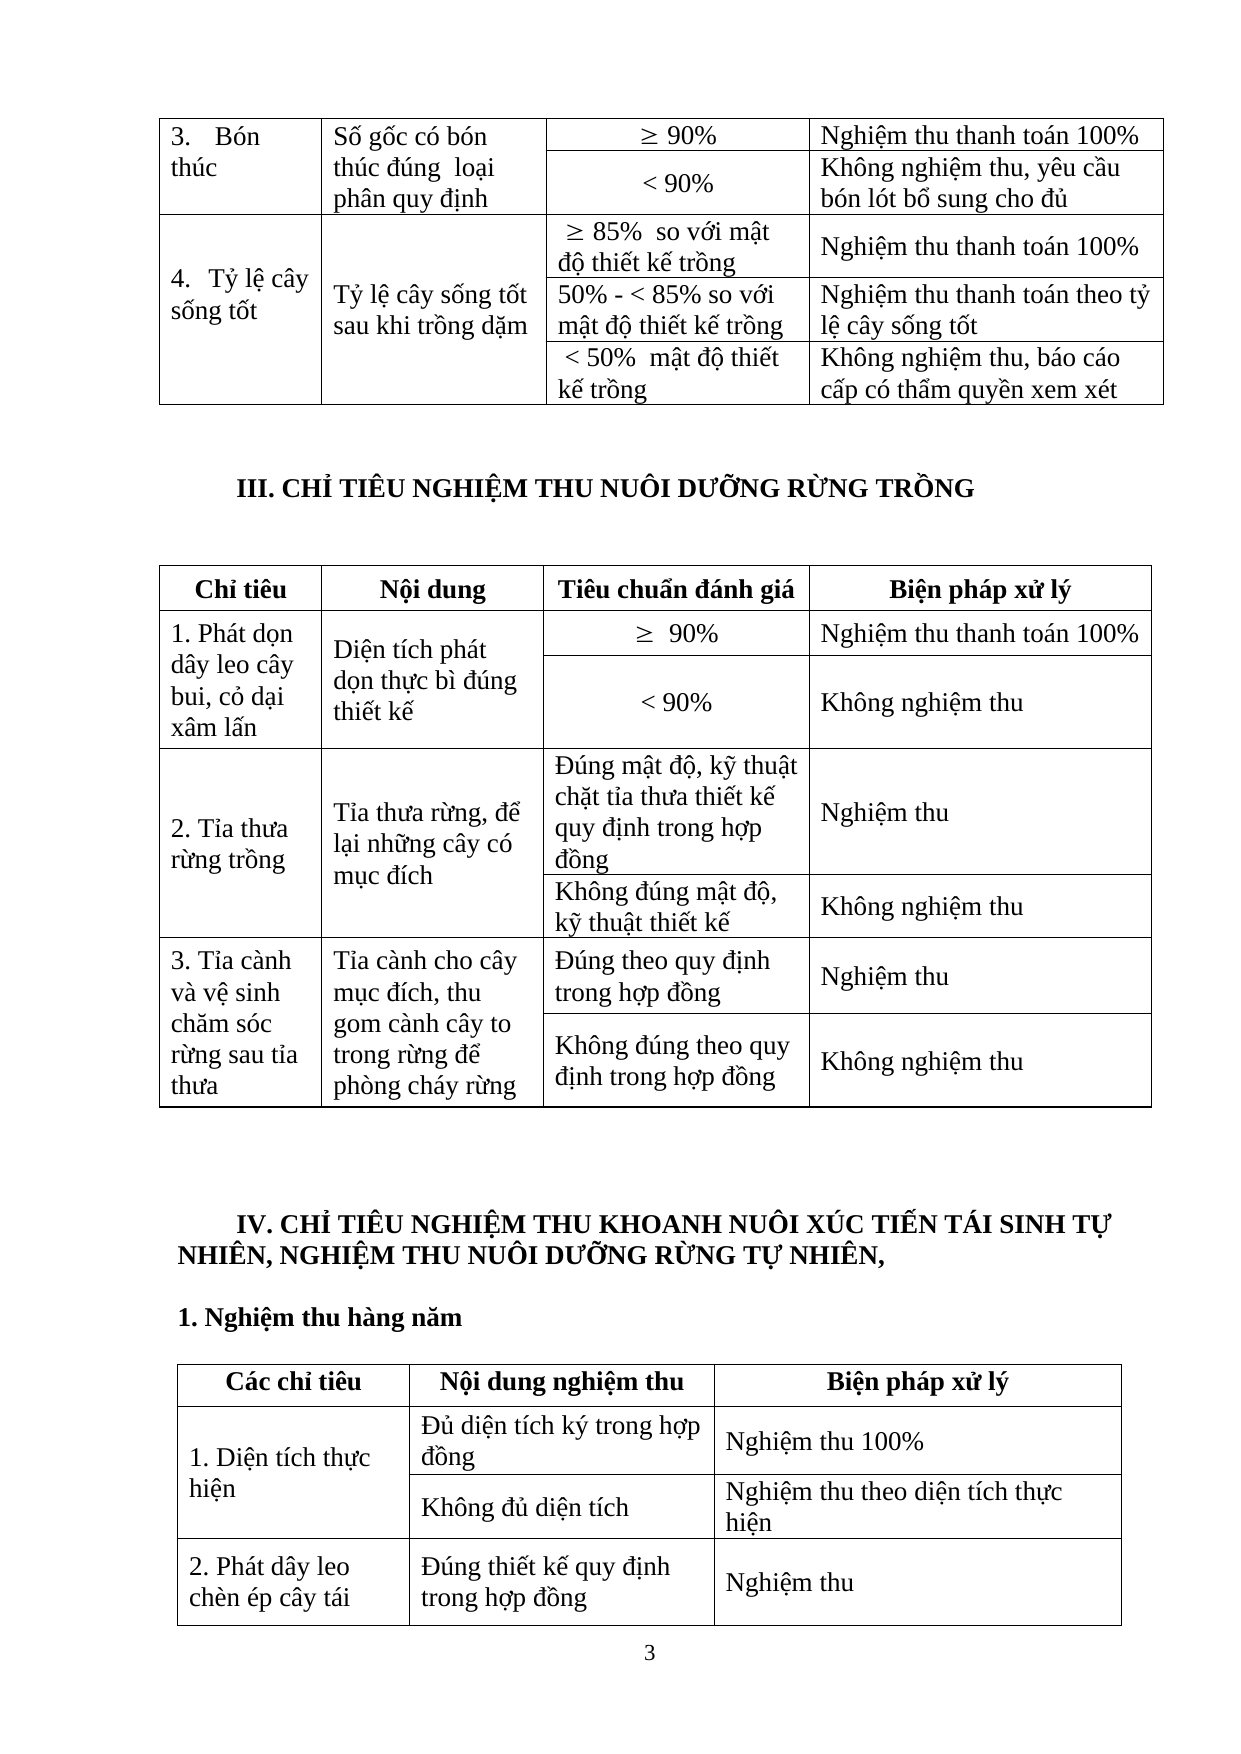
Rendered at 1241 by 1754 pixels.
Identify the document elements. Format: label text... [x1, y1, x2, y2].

table_cell Không nghiệm thu, yêu cầu bón lót bổ sung cho đủ [810, 151, 1163, 214]
table_cell Không nghiệm thu [810, 656, 1151, 748]
table_cell Nghiệm thu theo diện tích thực hiện [715, 1475, 1121, 1537]
table_cell 3. Tỉa cành và vệ sinh chăm sóc rừng sau tỉa thưa [160, 938, 321, 1106]
table_cell 90% [544, 611, 809, 655]
table_cell 2. Tỉa thưa rừng trồng [160, 749, 321, 937]
table_cell < 50% mật độ thiết kế trồng [547, 342, 809, 404]
table_cell Không đúng mật độ, kỹ thuật thiết kế [544, 875, 809, 937]
table_cell Nghiệm thu [715, 1539, 1121, 1624]
table_cell Nghiệm thu thanh toán 100% [810, 611, 1151, 655]
table_cell 50% - < 85% so với mật độ thiết kế trồng [547, 278, 809, 341]
text 1. Nghiệm thu hàng năm [177, 1302, 1122, 1333]
table_cell Không nghiệm thu, báo cáo cấp có thẩm quyền xem xét [810, 342, 1163, 404]
table_cell Đủ diện tích ký trong hợp đồng [410, 1407, 714, 1474]
table_cell Diện tích phát dọn thực bì đúng thiết kế [322, 611, 543, 748]
table_cell Không nghiệm thu [810, 1014, 1151, 1106]
table_cell Nghiệm thu thanh toán 100% [810, 119, 1163, 150]
table_header Tiêu chuẩn đánh giá [544, 566, 809, 610]
table_cell 1. Phát dọn dây leo cây bui, cỏ dại xâm lấn [160, 611, 321, 748]
text IV. CHỈ TIÊU NGHIỆM THU KHOANH NUÔI XÚC TIẾN TÁI SINH TỰ NHIÊN, NGHIỆM THU NUÔI DƯỠNG RỪNG TỰ NHIÊN, [177, 1208, 1122, 1270]
table_cell Bón thúc [160, 119, 321, 214]
table_cell < 90% [544, 656, 809, 748]
table_cell Đúng thiết kế quy định trong hợp đồng [410, 1539, 714, 1624]
table_header Các chỉ tiêu [178, 1365, 409, 1406]
table_cell Nghiệm thu [810, 938, 1151, 1013]
table_cell Không đúng theo quy định trong hợp đồng [544, 1014, 809, 1106]
table_header Chỉ tiêu [160, 566, 321, 610]
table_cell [178, 1539, 409, 1624]
table_cell Đúng mật độ, kỹ thuật chặt tỉa thưa thiết kế quy định trong hợp đồng [544, 749, 809, 874]
table_header Biện pháp xử lý [810, 566, 1151, 610]
table_cell Nghiệm thu thanh toán 100% [810, 215, 1163, 277]
table_cell 85% so với mật độ thiết kế trồng [547, 215, 809, 277]
table_cell 90% [547, 119, 809, 150]
table_cell Tỉa cành cho cây mục đích, thu gom cành cây to trong rừng để phòng cháy rừng [322, 938, 543, 1106]
table_header Nội dung nghiệm thu [410, 1365, 714, 1406]
table_cell Tỷ lệ cây sống tốt [160, 215, 321, 404]
table_cell Số gốc có bón thúc đúng loại phân quy định [322, 119, 546, 214]
table_cell Đúng theo quy định trong hợp đồng [544, 938, 809, 1013]
table_header Nội dung [322, 566, 543, 610]
table_cell Nghiệm thu 100% [715, 1407, 1121, 1474]
text III. CHỈ TIÊU NGHIỆM THU NUÔI DƯỠNG RỪNG TRỒNG [177, 472, 1122, 503]
table_cell < 90% [547, 151, 809, 214]
table_cell Không đủ diện tích [410, 1475, 714, 1537]
table_cell Nghiệm thu [810, 749, 1151, 874]
table_cell 1. Diện tích thực hiện [178, 1407, 409, 1537]
table_cell Nghiệm thu thanh toán theo tỷ lệ cây sống tốt [810, 278, 1163, 341]
table_cell Không nghiệm thu [810, 875, 1151, 937]
table_cell Tỷ lệ cây sống tốt sau khi trồng dặm [322, 215, 546, 404]
table_cell Tỉa thưa rừng, để lại những cây có mục đích [322, 749, 543, 937]
table_header Biện pháp xử lý [715, 1365, 1121, 1406]
